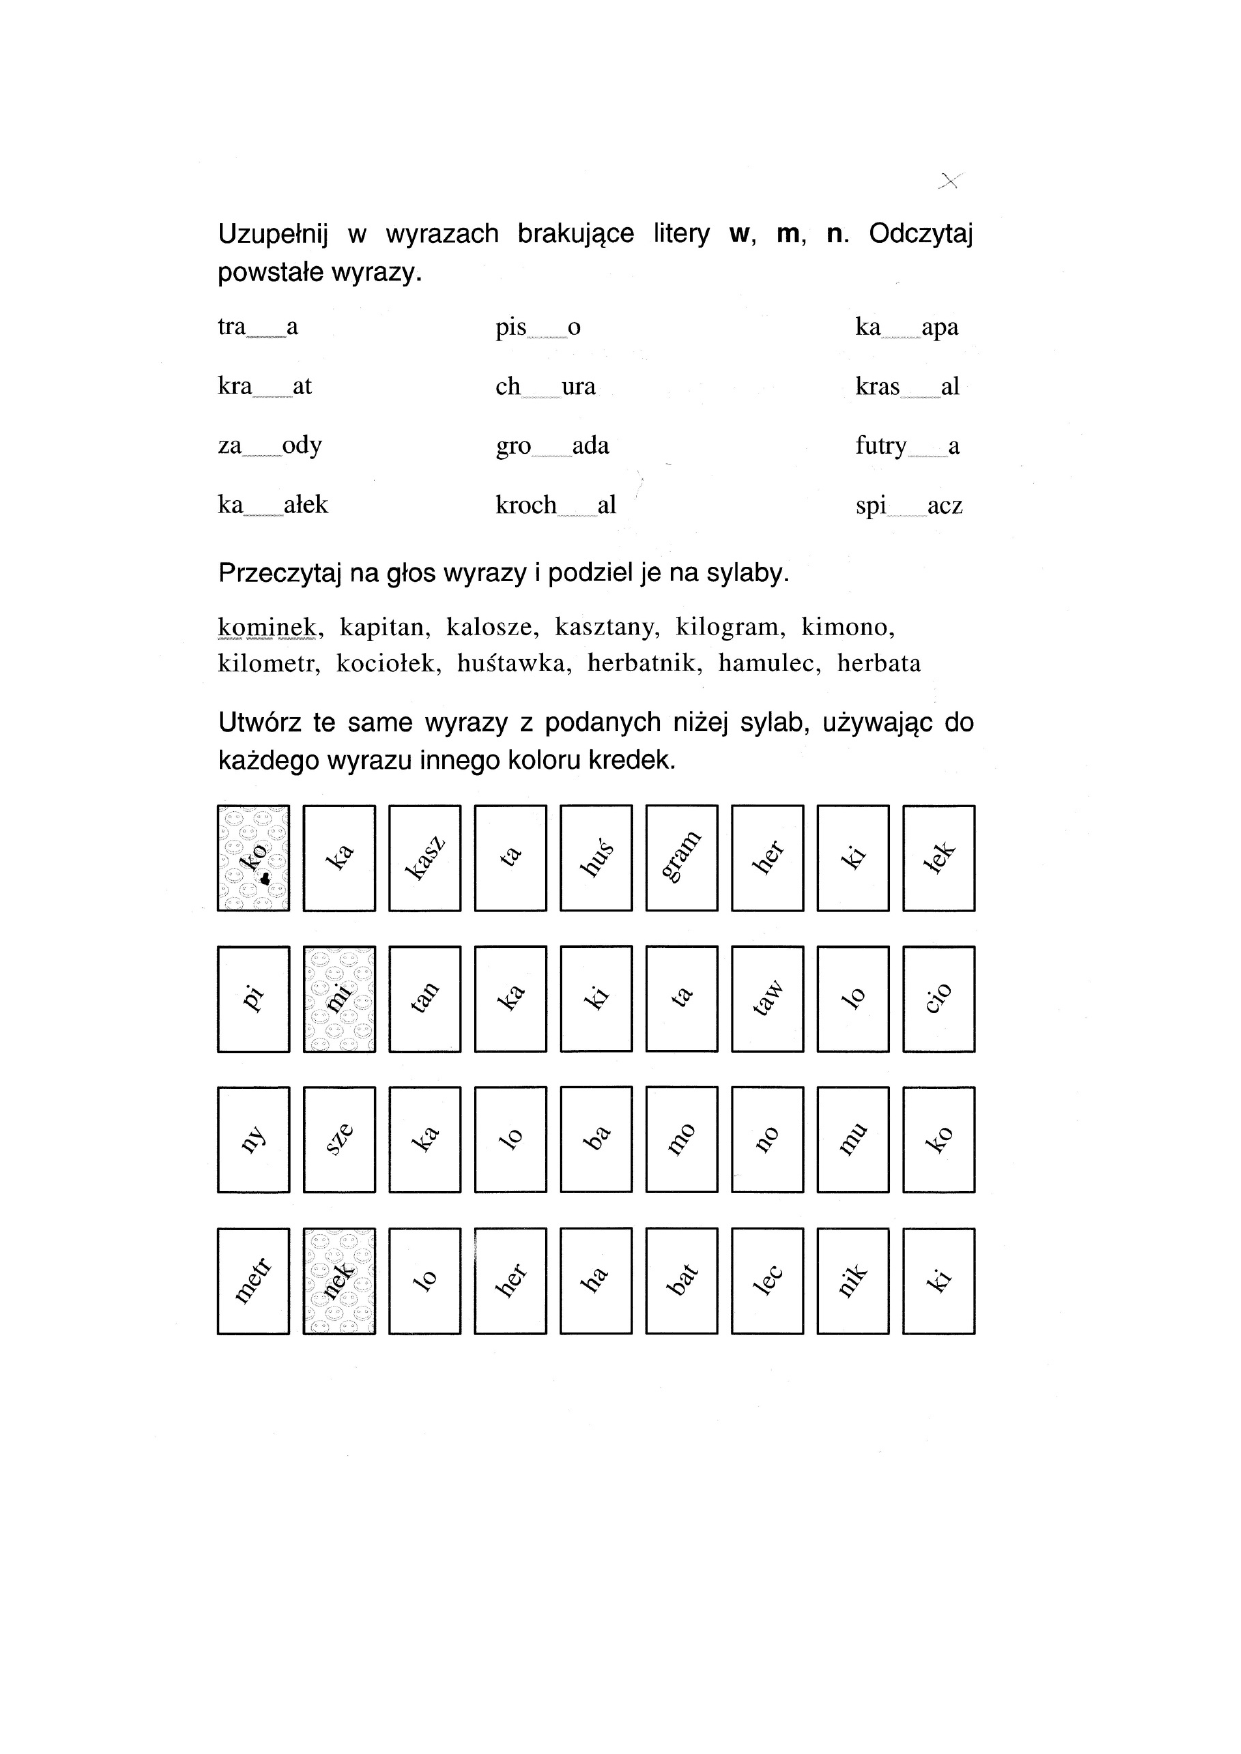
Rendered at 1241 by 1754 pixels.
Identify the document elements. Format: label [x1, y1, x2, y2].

picture [147, 147, 1093, 1457]
